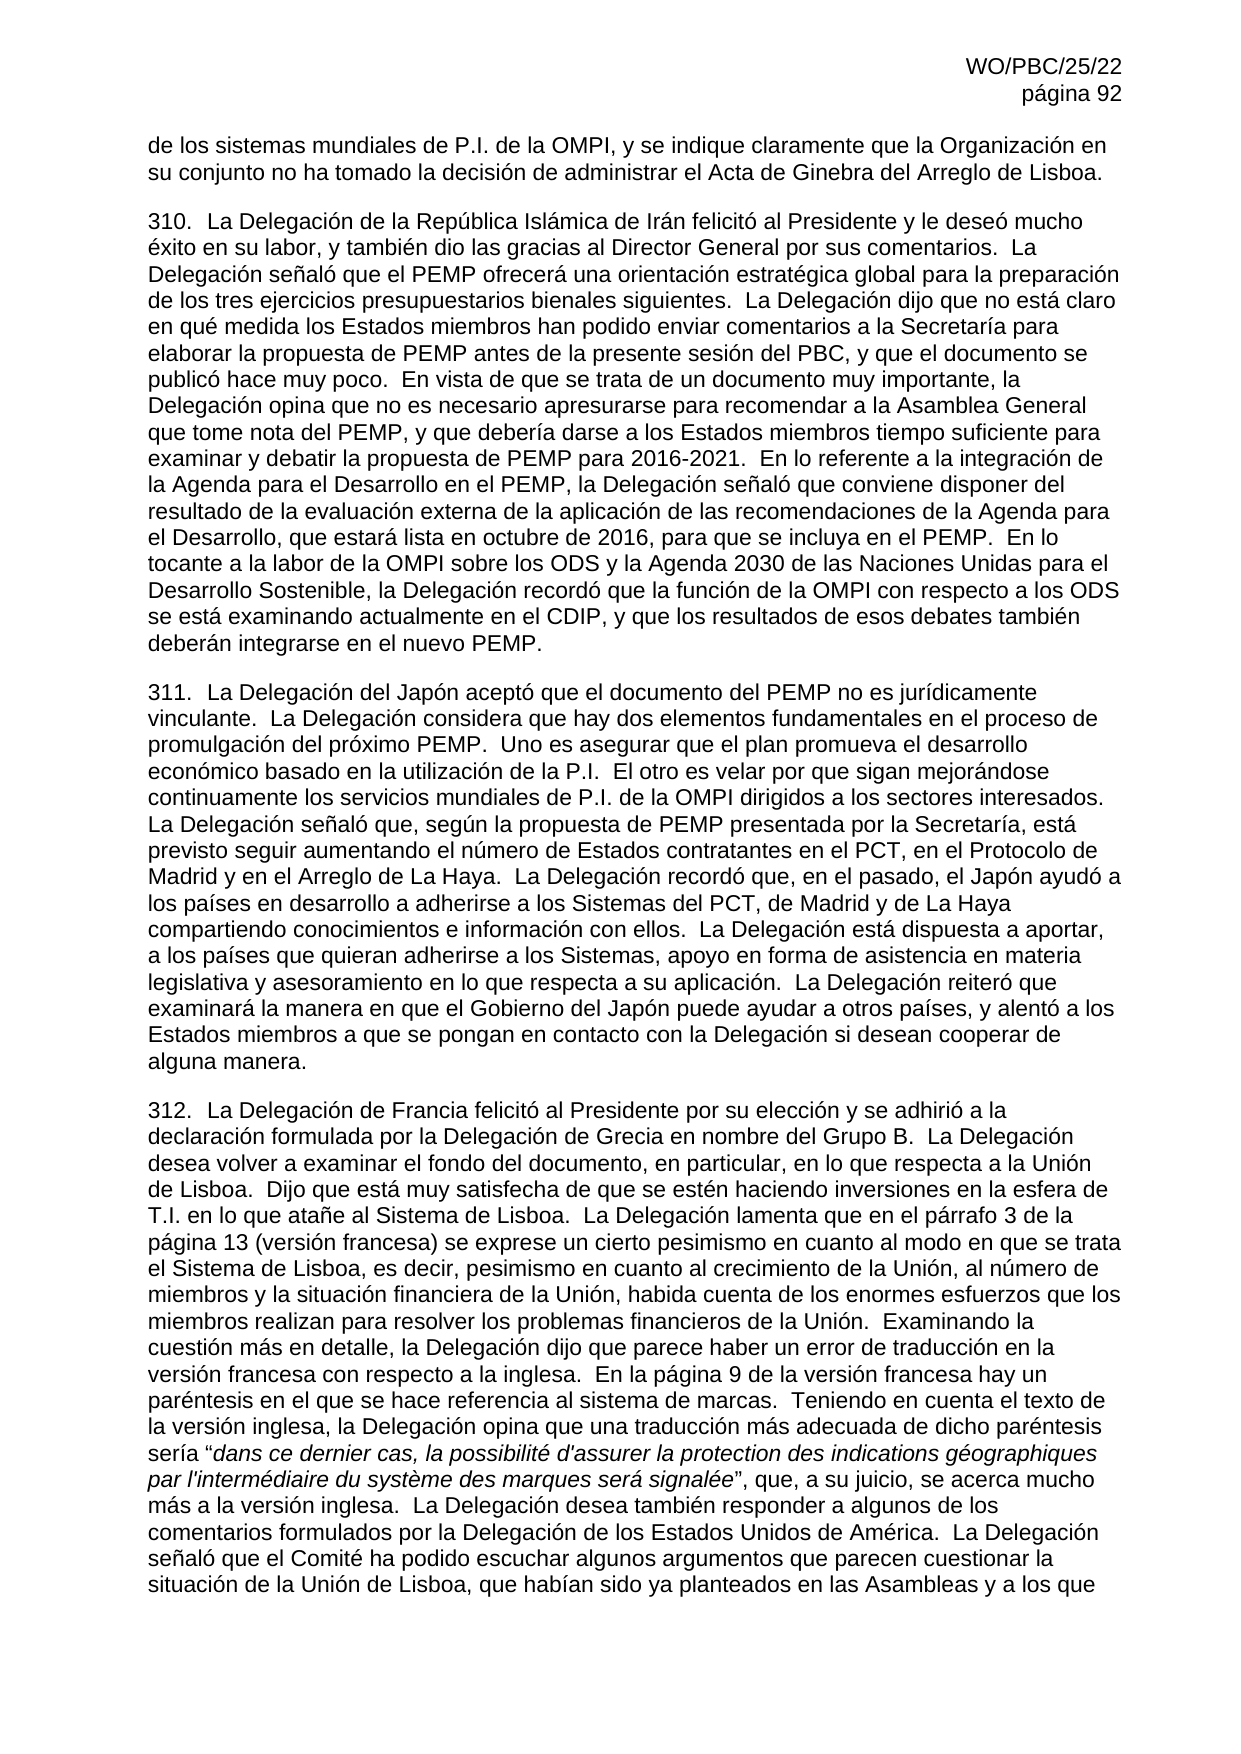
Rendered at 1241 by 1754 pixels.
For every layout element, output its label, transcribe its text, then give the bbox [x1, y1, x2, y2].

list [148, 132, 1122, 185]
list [148, 1097, 1122, 1598]
list La Delegación del Japón aceptó que el documento del PEMP no es jurídicamente vinculante. La Delegación considera que hay dos elementos fundamentales en el proceso de promulgación del próximo PEMP. Uno es asegurar que el plan promueva el desarrollo económico basado en la utilización de la P.I. El otro es velar por que sigan mejorándose continuamente los servicios mundiales de P.I. de la OMPI dirigidos a los sectores interesados. La Delegación señaló que, según la propuesta de PEMP presentada por la Secretaría, está previsto seguir aumentando el número de Estados contratantes en el PCT, en el Protocolo de Madrid y en el Arreglo de La Haya. La Delegación recordó que, en el pasado, el Japón ayudó a los países en desarrollo a adherirse a los Sistemas del PCT, de Madrid y de La Haya compartiendo conocimientos e información con ellos. La Delegación está dispuesta a aportar, a los países que quieran adherirse a los Sistemas, apoyo en forma de asistencia en materia legislativa y asesoramiento en lo que respecta a su aplicación. La Delegación reiteró que examinará la manera en que el Gobierno del Japón puede ayudar a otros países, y alentó a los Estados miembros a que se pongan en contacto con la Delegación si desean cooperar de alguna manera. [148, 679, 1122, 1074]
list La Delegación de la República Islámica de Irán felicitó al Presidente y le deseó mucho éxito en su labor, y también dio las gracias al Director General por sus comentarios. La Delegación señaló que el PEMP ofrecerá una orientación estratégica global para la preparación de los tres ejercicios presupuestarios bienales siguientes. La Delegación dijo que no está claro en qué medida los Estados miembros han podido enviar comentarios a la Secretaría para elaborar la propuesta de PEMP antes de la presente sesión del PBC, y que el documento se publicó hace muy poco. En vista de que se trata de un documento muy importante, la Delegación opina que no es necesario apresurarse para recomendar a la Asamblea General que tome nota del PEMP, y que debería darse a los Estados miembros tiempo suficiente para examinar y debatir la propuesta de PEMP para 2016-2021. En lo referente a la integración de la Agenda para el Desarrollo en el PEMP, la Delegación señaló que conviene disponer del resultado de la evaluación externa de la aplicación de las recomendaciones de la Agenda para el Desarrollo, que estará lista en octubre de 2016, para que se incluya en el PEMP. En lo tocante a la labor de la OMPI sobre los ODS y la Agenda 2030 de las Naciones Unidas para el Desarrollo Sostenible, la Delegación recordó que la función de la OMPI con respecto a los ODS se está examinando actualmente en el CDIP, y que los resultados de esos debates también deberán integrarse en el nuevo PEMP. [148, 208, 1122, 656]
